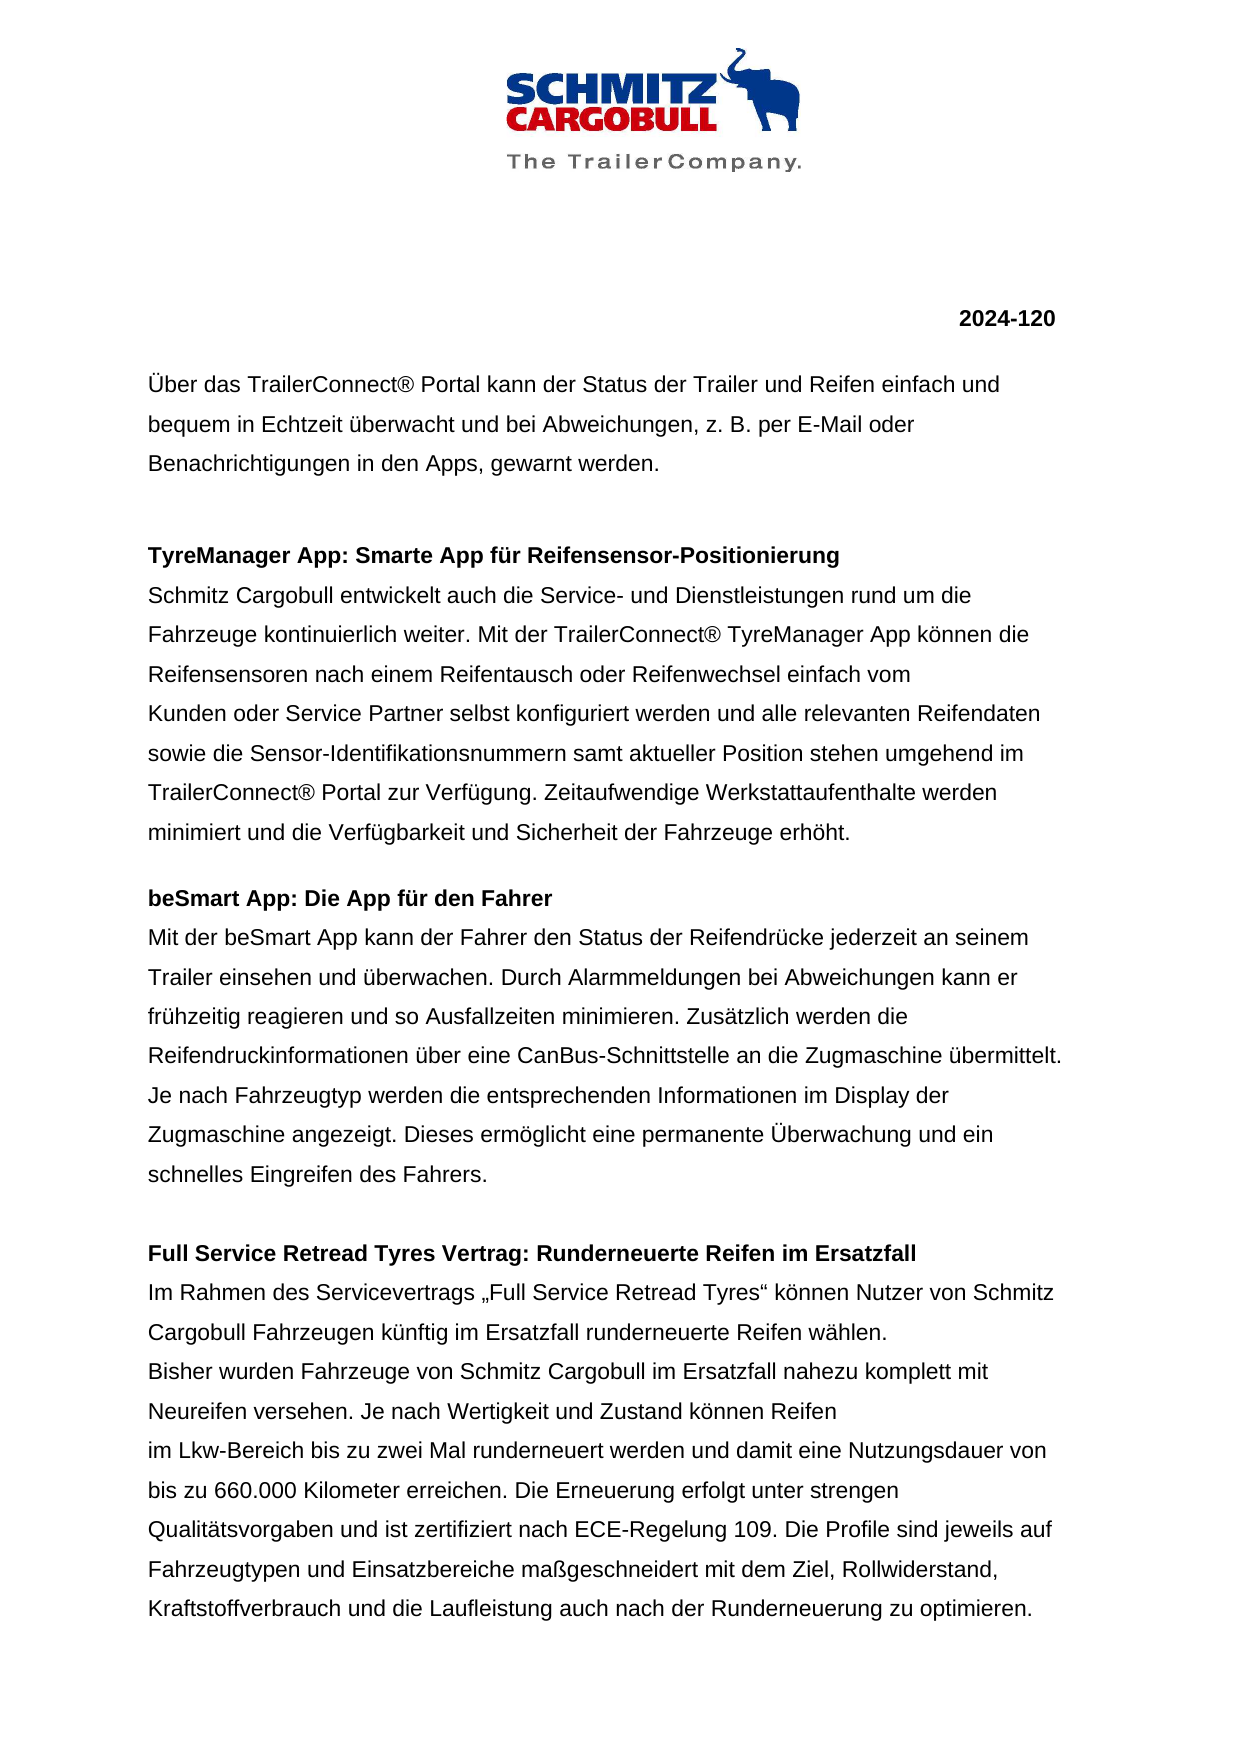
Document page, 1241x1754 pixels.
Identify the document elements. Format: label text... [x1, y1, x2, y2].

text beSmart App: Die App für den Fahrer [148, 884, 1063, 911]
text Bisher wurden Fahrzeuge von Schmitz Cargobull im Ersatzfall nahezu komplett mit Neureifen versehen. Je nach Wertigkeit und Zustand können Reifen [148, 1358, 1063, 1424]
text Mit der beSmart App kann der Fahrer den Status der Reifendrücke jederzeit an seinem Trailer einsehen und überwachen. Durch Alarmmeldungen bei Abweichungen kann er frühzeitig reagieren und so Ausfallzeiten minimieren. Zusätzlich werden die Reifendruckinformationen über eine CanBus-Schnittstelle an die Zugmaschine übermittelt. Je nach Fahrzeugtyp werden die entsprechenden Informationen im Display der Zugmaschine angezeigt. Dieses ermöglicht eine permanente Überwachung und ein schnelles Eingreifen des Fahrers. [148, 924, 1063, 1187]
text Kunden oder Service Partner selbst konfiguriert werden und alle relevanten Reifendaten sowie die Sensor-Identifikationsnummern samt aktueller Position stehen umgehend im TrailerConnect® Portal zur Verfügung. Zeitaufwendige Werkstattaufenthalte werden minimiert und die Verfügbarkeit und Sicherheit der Fahrzeuge erhöht. [148, 700, 1063, 845]
picture [506, 48, 801, 172]
text Über das TrailerConnect® Portal kann der Status der Trailer und Reifen einfach und bequem in Echtzeit überwacht und bei Abweichungen, z. B. per E-Mail oder Benachrichtigungen in den Apps, gewarnt werden. [148, 371, 1063, 476]
text Schmitz Cargobull entwickelt auch die Service- und Dienstleistungen rund um die Fahrzeuge kontinuierlich weiter. Mit der TrailerConnect® TyreManager App können die Reifensensoren nach einem Reifentausch oder Reifenwechsel einfach vom [148, 582, 1063, 687]
text 2024-120 [885, 305, 1063, 332]
text im Lkw-Bereich bis zu zwei Mal runderneuert werden und damit eine Nutzungsdauer von bis zu 660.000 Kilometer erreichen. Die Erneuerung erfolgt unter strengen Qualitätsvorgaben und ist zertifiziert nach ECE-Regelung 109. Die Profile sind jeweils auf Fahrzeugtypen und Einsatzbereiche maßgeschneidert mit dem Ziel, Rollwiderstand, Kraftstoffverbrauch und die Laufleistung auch nach der Runderneuerung zu optimieren. [148, 1437, 1063, 1621]
text Im Rahmen des Servicevertrags „Full Service Retread Tyres“ können Nutzer von Schmitz Cargobull Fahrzeugen künftig im Ersatzfall runderneuerte Reifen wählen. [148, 1279, 1063, 1345]
text TyreManager App: Smarte App für Reifensensor-Positionierung [148, 542, 1063, 569]
text Full Service Retread Tyres Vertrag: Runderneuerte Reifen im Ersatzfall [148, 1240, 1063, 1266]
